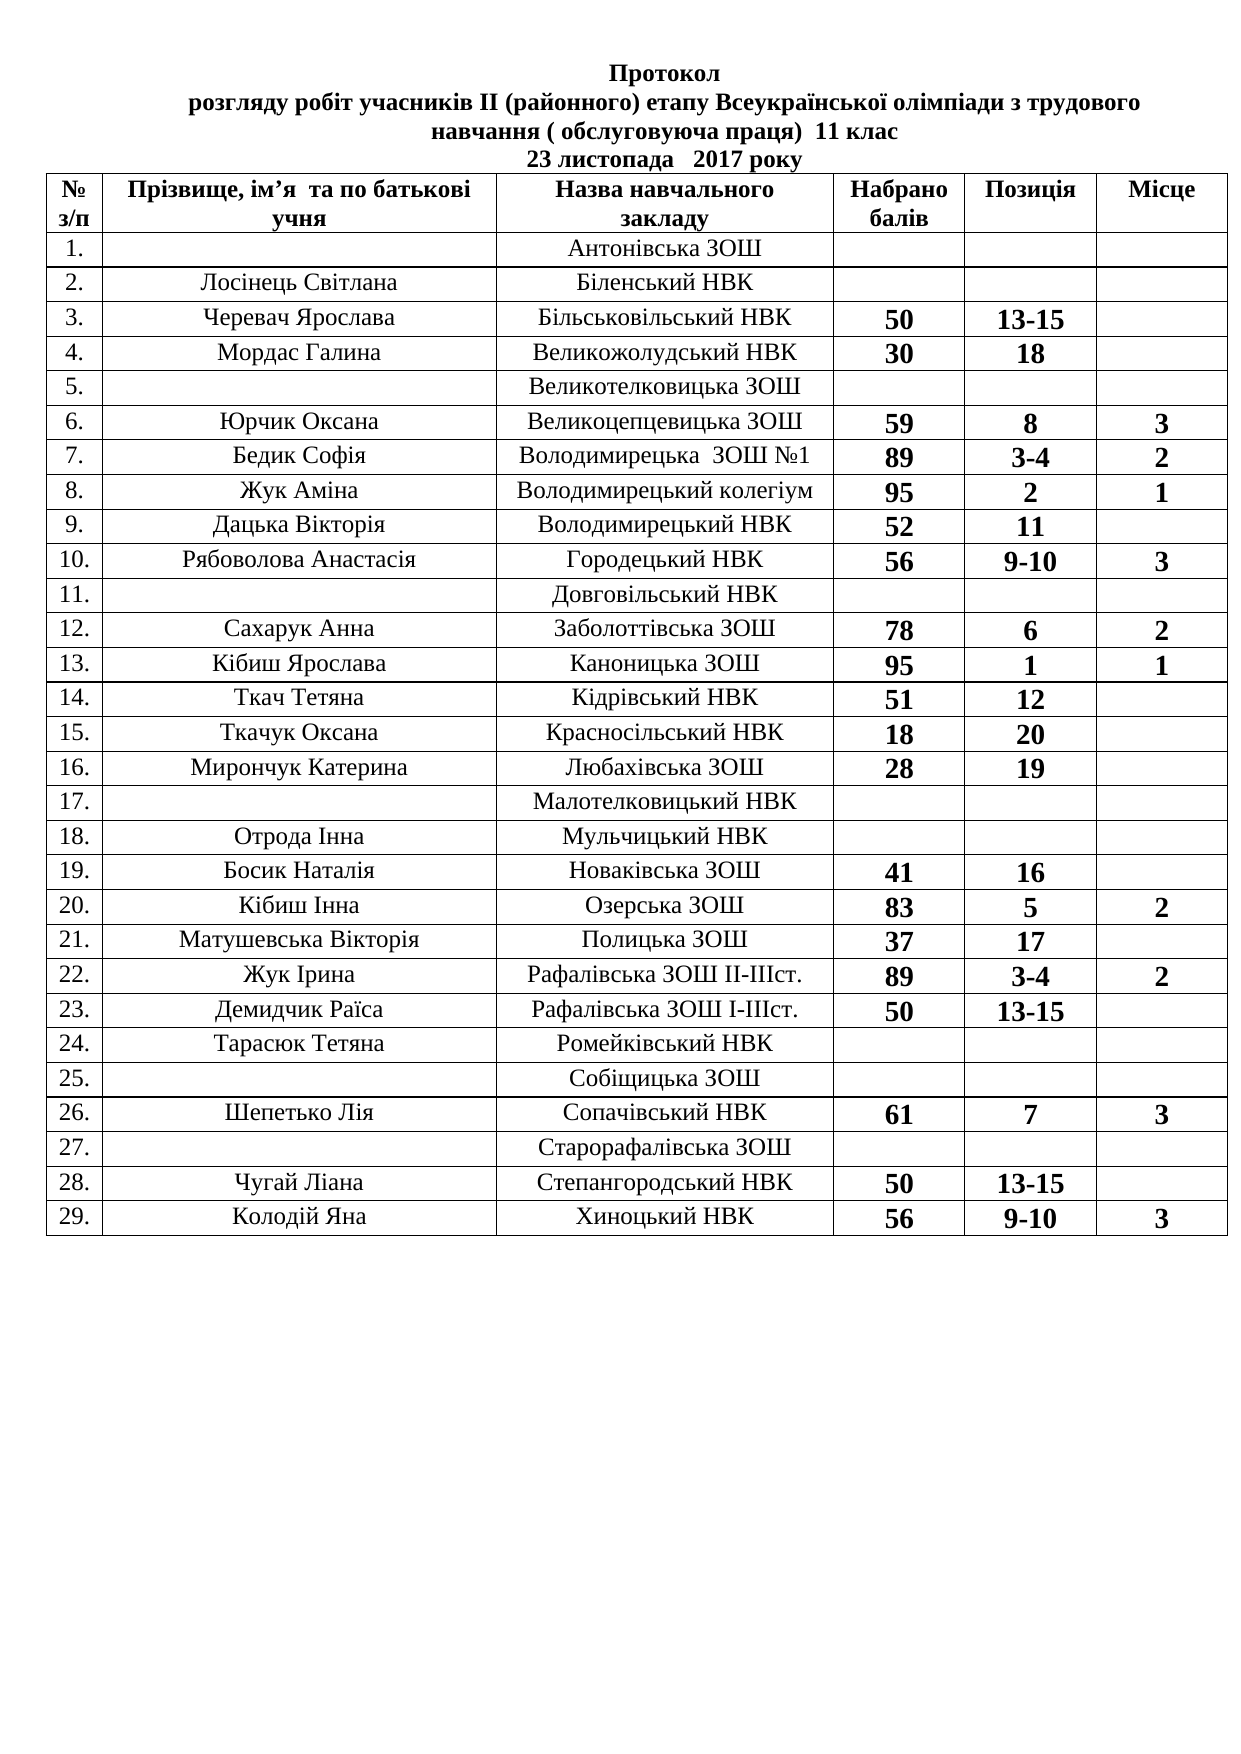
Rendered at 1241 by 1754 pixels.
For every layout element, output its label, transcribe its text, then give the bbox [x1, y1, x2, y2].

table_cell Бедик Софія [103, 440, 496, 474]
table_cell 27. [47, 1132, 102, 1166]
table_cell 7. [47, 440, 102, 474]
table_cell 13-15 [965, 302, 1096, 336]
table_cell 18 [834, 717, 964, 751]
table_cell 9-10 [965, 544, 1096, 578]
table_cell Озерська ЗОШ [497, 890, 833, 923]
table_cell Дацька Вікторія [103, 510, 496, 543]
table_cell [834, 1132, 964, 1166]
table_cell 95 [834, 475, 964, 508]
table_cell Більськовільський НВК [497, 302, 833, 336]
table_cell Ткач Тетяна [103, 683, 496, 716]
table_cell Великожолудський НВК [497, 337, 833, 370]
table_cell Шепетько Лія [103, 1098, 496, 1131]
table_cell [965, 786, 1096, 820]
table_cell [1097, 786, 1227, 820]
table_cell 5 [965, 890, 1096, 923]
table_cell 56 [834, 544, 964, 578]
table_cell 61 [834, 1098, 964, 1131]
table_cell Черевач Ярослава [103, 302, 496, 336]
table_cell Чугай Ліана [103, 1167, 496, 1200]
table_cell 50 [834, 994, 964, 1027]
table_cell 2 [1097, 890, 1227, 923]
table_cell 51 [834, 683, 964, 716]
table_cell Кідрівський НВК [497, 683, 833, 716]
table_cell Юрчик Оксана [103, 406, 496, 439]
table_cell Жук Аміна [103, 475, 496, 508]
table_cell 37 [834, 925, 964, 958]
table_cell 15. [47, 717, 102, 751]
table_cell [965, 1063, 1096, 1096]
table_cell 12. [47, 613, 102, 647]
table_cell 28 [834, 752, 964, 785]
table_cell [834, 1028, 964, 1062]
table_cell Степангородський НВК [497, 1167, 833, 1200]
table_cell [1097, 1028, 1227, 1062]
table_cell 2 [965, 475, 1096, 508]
table_cell Сахарук Анна [103, 613, 496, 647]
text Протокол [177, 58, 1152, 87]
table_cell 14. [47, 683, 102, 716]
table_cell Ромейківський НВК [497, 1028, 833, 1062]
table_cell Босик Наталія [103, 855, 496, 889]
table_cell [834, 371, 964, 405]
table_cell 89 [834, 959, 964, 993]
table_cell 28. [47, 1167, 102, 1200]
table_cell Володимирецька ЗОШ №1 [497, 440, 833, 474]
table_cell Любахівська ЗОШ [497, 752, 833, 785]
table_cell [834, 268, 964, 301]
table_cell [965, 821, 1096, 854]
text розгляду робіт учасників ІІ (районного) етапу Всеукраїнської олімпіади з трудового навчання ( обслуговуюча праця) 11 клас [177, 87, 1152, 144]
table_cell 13. [47, 648, 102, 681]
table_cell 83 [834, 890, 964, 923]
table_cell [834, 233, 964, 266]
table_cell Лосінець Світлана [103, 268, 496, 301]
table_cell 3. [47, 302, 102, 336]
table_cell 3 [1097, 1201, 1227, 1235]
table_cell 20 [965, 717, 1096, 751]
table_cell Матушевська Вікторія [103, 925, 496, 958]
table_cell 10. [47, 544, 102, 578]
table_header Місце [1097, 174, 1227, 232]
table_cell [103, 786, 496, 820]
table_cell [965, 579, 1096, 612]
table_cell [1097, 233, 1227, 266]
table_cell 29. [47, 1201, 102, 1235]
table_cell [103, 579, 496, 612]
table_cell 11 [965, 510, 1096, 543]
table_cell Довговільський НВК [497, 579, 833, 612]
table_cell [965, 233, 1096, 266]
table_cell [1097, 752, 1227, 785]
table_header Прізвище, ім’я та по батькові учня [103, 174, 496, 232]
table_cell 20. [47, 890, 102, 923]
table_cell [103, 233, 496, 266]
table_cell 2. [47, 268, 102, 301]
table_cell Малотелковицький НВК [497, 786, 833, 820]
table_cell [1097, 1063, 1227, 1096]
table_cell [1097, 925, 1227, 958]
table_cell [965, 268, 1096, 301]
table_cell 3-4 [965, 959, 1096, 993]
table_cell Красносільський НВК [497, 717, 833, 751]
table_header № з/п [47, 174, 102, 232]
table_cell 9-10 [965, 1201, 1096, 1235]
table_cell Отрода Інна [103, 821, 496, 854]
table_cell 1 [965, 648, 1096, 681]
table_cell Мордас Галина [103, 337, 496, 370]
table_cell 52 [834, 510, 964, 543]
table_cell [1097, 683, 1227, 716]
table_header Позиція [965, 174, 1096, 232]
table_cell Ткачук Оксана [103, 717, 496, 751]
table_cell 19 [965, 752, 1096, 785]
table_cell 2 [1097, 959, 1227, 993]
table_cell Новаківська ЗОШ [497, 855, 833, 889]
table_cell 3-4 [965, 440, 1096, 474]
table_cell 8 [965, 406, 1096, 439]
table_cell Жук Ірина [103, 959, 496, 993]
table_cell 25. [47, 1063, 102, 1096]
table_cell 13-15 [965, 1167, 1096, 1200]
table_cell Сопачівський НВК [497, 1098, 833, 1131]
table_cell [1097, 510, 1227, 543]
table_cell 22. [47, 959, 102, 993]
table_cell 9. [47, 510, 102, 543]
table_cell 50 [834, 1167, 964, 1200]
table_cell 12 [965, 683, 1096, 716]
table_cell [1097, 1132, 1227, 1166]
table_cell 2 [1097, 440, 1227, 474]
table_cell 23. [47, 994, 102, 1027]
table_cell [1097, 855, 1227, 889]
table_cell [965, 1028, 1096, 1062]
table_cell 1 [1097, 648, 1227, 681]
table_cell Рябоволова Анастасія [103, 544, 496, 578]
table_cell 13-15 [965, 994, 1096, 1027]
table_cell 2 [1097, 613, 1227, 647]
table_cell Володимирецький колегіум [497, 475, 833, 508]
table_cell Володимирецький НВК [497, 510, 833, 543]
table_cell Антонівська ЗОШ [497, 233, 833, 266]
table_cell 11. [47, 579, 102, 612]
table_cell 3 [1097, 544, 1227, 578]
table_cell 30 [834, 337, 964, 370]
table_cell 56 [834, 1201, 964, 1235]
table_cell 50 [834, 302, 964, 336]
table_cell 4. [47, 337, 102, 370]
table_cell 78 [834, 613, 964, 647]
table_cell Рафалівська ЗОШ І-ІІІст. [497, 994, 833, 1027]
table_cell [965, 371, 1096, 405]
table_cell Тарасюк Тетяна [103, 1028, 496, 1062]
table_cell 3 [1097, 406, 1227, 439]
table_cell Кібиш Ярослава [103, 648, 496, 681]
table_cell Хиноцький НВК [497, 1201, 833, 1235]
table_cell Заболоттівська ЗОШ [497, 613, 833, 647]
table_cell [1097, 337, 1227, 370]
table_cell [1097, 268, 1227, 301]
table_cell [834, 1063, 964, 1096]
table_cell 6 [965, 613, 1096, 647]
table_cell 6. [47, 406, 102, 439]
table_cell [1097, 821, 1227, 854]
table_cell [1097, 371, 1227, 405]
table_cell [1097, 1167, 1227, 1200]
table_cell Городецький НВК [497, 544, 833, 578]
table_cell [834, 821, 964, 854]
table_cell [834, 579, 964, 612]
table_cell 24. [47, 1028, 102, 1062]
table_cell 16. [47, 752, 102, 785]
table_cell Демидчик Раїса [103, 994, 496, 1027]
table_cell 21. [47, 925, 102, 958]
table_cell 95 [834, 648, 964, 681]
table_cell 3 [1097, 1098, 1227, 1131]
table_cell Мирончук Катерина [103, 752, 496, 785]
table_cell [1097, 302, 1227, 336]
table_cell 7 [965, 1098, 1096, 1131]
table_cell 17 [965, 925, 1096, 958]
table_cell 16 [965, 855, 1096, 889]
table_cell 17. [47, 786, 102, 820]
table_cell 18. [47, 821, 102, 854]
table_cell [103, 1063, 496, 1096]
text 23 листопада 2017 року [177, 144, 1152, 173]
table_header Набрано балів [834, 174, 964, 232]
table_cell Полицька ЗОШ [497, 925, 833, 958]
table_header Назва навчального закладу [497, 174, 833, 232]
table_cell [834, 786, 964, 820]
table_cell 26. [47, 1098, 102, 1131]
table_cell [103, 371, 496, 405]
table_cell [1097, 579, 1227, 612]
table_cell 19. [47, 855, 102, 889]
table_cell 5. [47, 371, 102, 405]
table_cell [103, 1132, 496, 1166]
table_cell Собіщицька ЗОШ [497, 1063, 833, 1096]
table_cell 1 [1097, 475, 1227, 508]
table_cell 89 [834, 440, 964, 474]
table_cell Великоцепцевицька ЗОШ [497, 406, 833, 439]
table_cell 8. [47, 475, 102, 508]
table_cell Рафалівська ЗОШ ІІ-ІІІст. [497, 959, 833, 993]
table_cell Старорафалівська ЗОШ [497, 1132, 833, 1166]
table_cell Кібиш Інна [103, 890, 496, 923]
table_cell Біленський НВК [497, 268, 833, 301]
table_cell Колодій Яна [103, 1201, 496, 1235]
table_cell 59 [834, 406, 964, 439]
table_cell Каноницька ЗОШ [497, 648, 833, 681]
table_cell [965, 1132, 1096, 1166]
table_cell Великотелковицька ЗОШ [497, 371, 833, 405]
table_cell [1097, 717, 1227, 751]
table_cell 18 [965, 337, 1096, 370]
table_cell Мульчицький НВК [497, 821, 833, 854]
table_cell 1. [47, 233, 102, 266]
table_cell 41 [834, 855, 964, 889]
table_cell [1097, 994, 1227, 1027]
